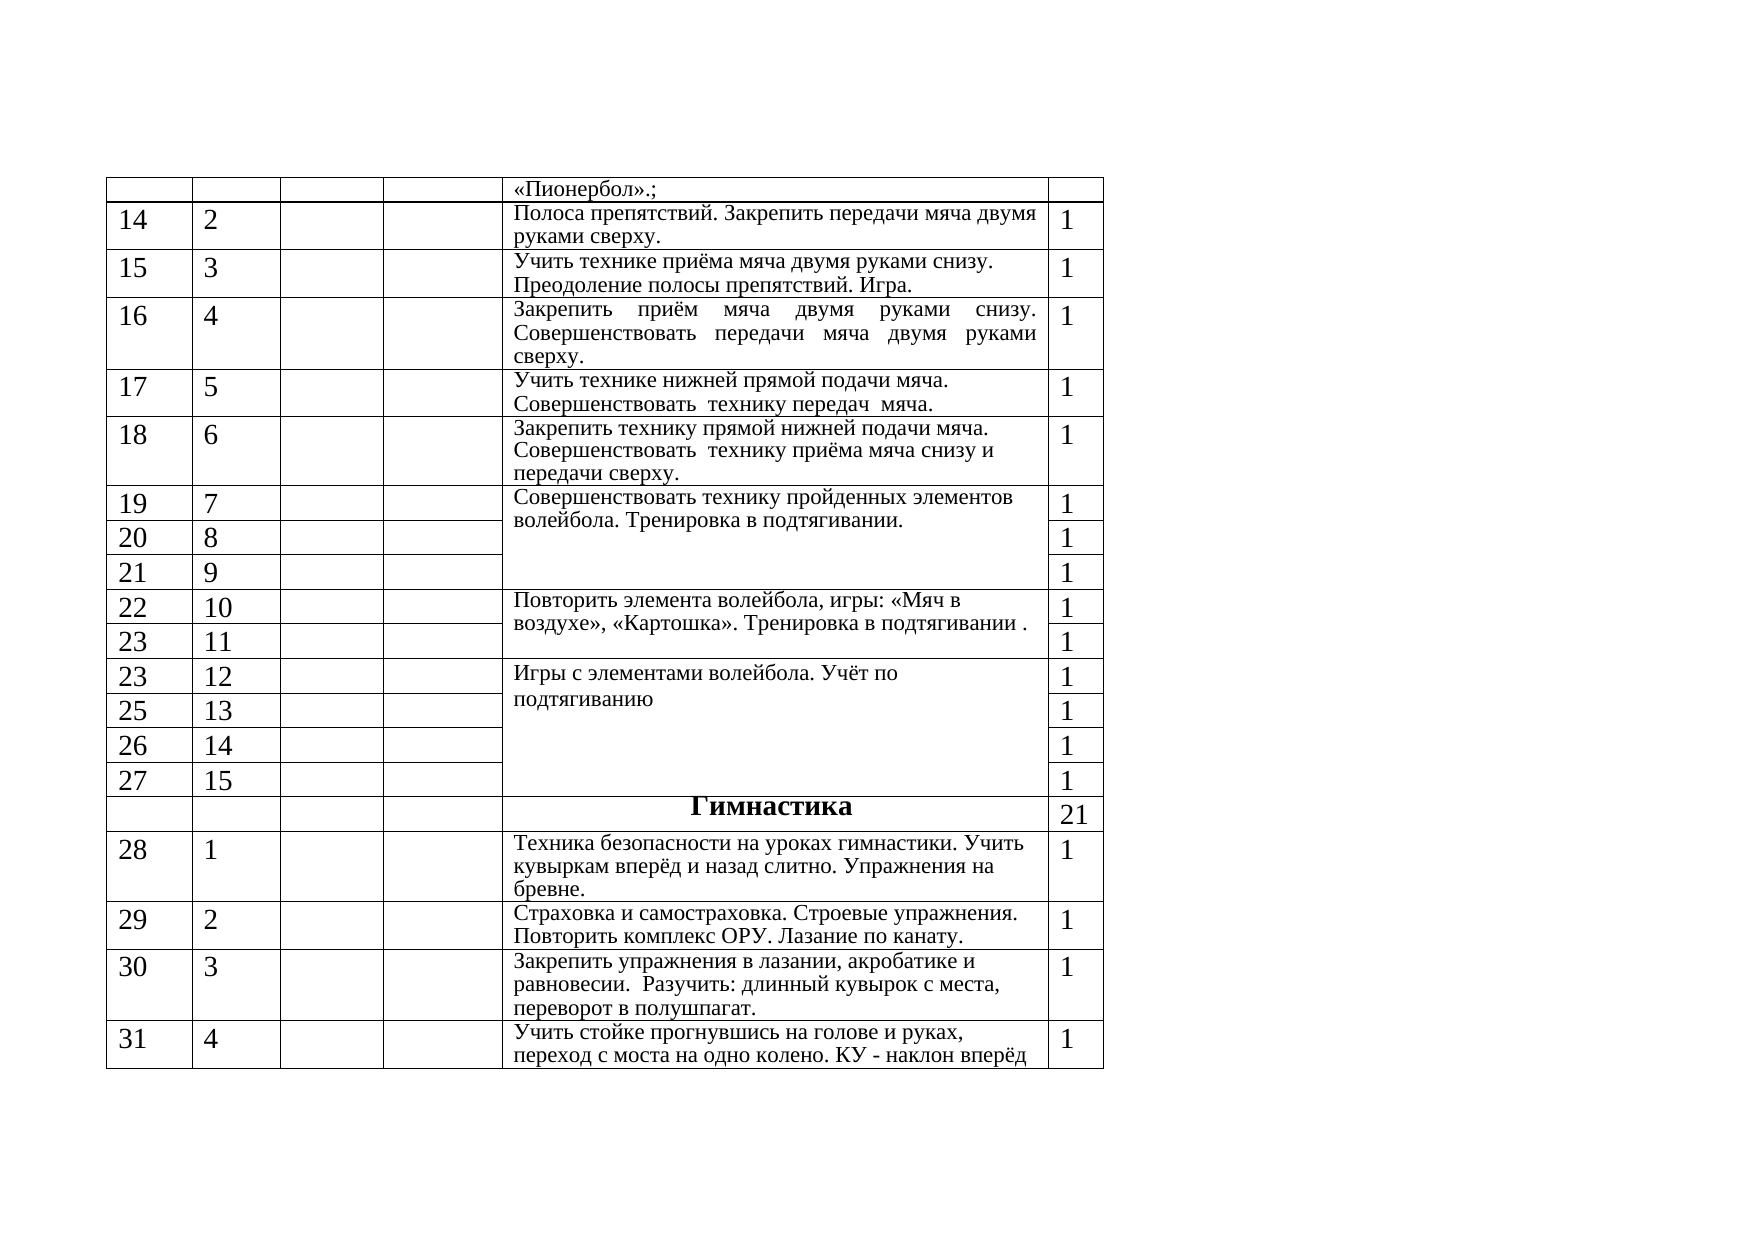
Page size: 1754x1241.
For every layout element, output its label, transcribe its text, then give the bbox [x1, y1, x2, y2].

table_cell 21 [107, 555, 192, 589]
table_cell 1 [193, 832, 280, 901]
table_cell Учить технике нижней прямой подачи мяча. Совершенствовать технику передач мяча. [503, 370, 1048, 416]
table_cell [281, 250, 383, 297]
table_cell 28 [107, 832, 192, 901]
table_cell [281, 624, 383, 658]
table_cell 25 [107, 694, 192, 727]
table_cell [384, 763, 502, 796]
table_cell 22 [107, 590, 192, 623]
table_cell [384, 1021, 502, 1067]
table_cell Закрепить упражнения в лазании, акробатике и равновесии. Разучить: длинный кувырок с места, переворот в полушпагат. [503, 950, 1048, 1020]
table_cell [384, 417, 502, 485]
table_cell [384, 178, 502, 201]
table_cell Игры с элементами волейбола. Учёт по подтягиванию [503, 659, 1048, 796]
table_cell Закрепить технику прямой нижней подачи мяча. Совершенствовать технику приёма мяча снизу и передачи сверху. [503, 417, 1048, 485]
table_cell 29 [107, 902, 192, 948]
table_cell 1 [1049, 763, 1103, 796]
table_cell 30 [107, 950, 192, 1020]
table_cell 7 [193, 486, 280, 519]
table_cell [281, 694, 383, 727]
table_cell [281, 486, 383, 519]
table_cell 1 [1049, 370, 1103, 416]
table_cell 9 [193, 555, 280, 589]
table_cell [193, 797, 280, 831]
table_cell 26 [107, 728, 192, 762]
table_cell Полоса препятствий. Закрепить передачи мяча двумя руками сверху. [503, 203, 1048, 249]
table_cell Учить технике приёма мяча двумя руками снизу. Преодоление полосы препятствий. Игра. [503, 250, 1048, 297]
table_cell Совершенствовать технику пройденных элементов волейбола. Тренировка в подтягивании. [503, 486, 1048, 589]
table_cell [384, 298, 502, 368]
table_cell 14 [107, 203, 192, 249]
table_cell 11 [193, 624, 280, 658]
table_cell 8 [193, 521, 280, 554]
table_cell 4 [193, 1021, 280, 1067]
table_cell 27 [107, 763, 192, 796]
table_cell 15 [193, 763, 280, 796]
table_cell 18 [107, 417, 192, 485]
table_cell 1 [1049, 624, 1103, 658]
table_cell 6 [193, 417, 280, 485]
table_cell 1 [1049, 659, 1103, 692]
table_cell [281, 832, 383, 901]
table_cell [384, 832, 502, 901]
table_cell 21 [1049, 797, 1103, 831]
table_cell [503, 1021, 1048, 1067]
table_cell 1 [1049, 521, 1103, 554]
table_cell 1 [1049, 950, 1103, 1020]
table_cell 1 [1049, 178, 1103, 201]
table_cell Страховка и самостраховка. Строевые упражнения. Повторить комплекс ОРУ. Лазание по канату. [503, 902, 1048, 948]
table_cell [281, 763, 383, 796]
table_cell [281, 659, 383, 692]
table_cell 12 [193, 659, 280, 692]
table_cell 19 [107, 486, 192, 519]
table_cell Закрепить приём мяча двумя руками снизу. Совершенствовать передачи мяча двумя руками сверху. [503, 298, 1048, 368]
table_cell 1 [1049, 250, 1103, 297]
table_cell 23 [107, 659, 192, 692]
table_cell [384, 902, 502, 948]
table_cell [503, 178, 1048, 201]
table_cell [384, 624, 502, 658]
table_cell 1 [1049, 555, 1103, 589]
table_cell [384, 486, 502, 519]
table_cell 2 [193, 203, 280, 249]
table_cell 14 [193, 728, 280, 762]
table_cell 1 [1049, 590, 1103, 623]
table_cell 15 [107, 250, 192, 297]
table_cell [384, 370, 502, 416]
table_cell [281, 555, 383, 589]
table_cell [281, 797, 383, 831]
table_cell [281, 521, 383, 554]
table_cell [281, 370, 383, 416]
table_cell 10 [193, 590, 280, 623]
table_cell 1 [1049, 694, 1103, 727]
table_cell [384, 950, 502, 1020]
table_cell 1 [193, 178, 280, 201]
table_cell 23 [107, 624, 192, 658]
table_cell 5 [193, 370, 280, 416]
table_cell Гимнастика [503, 797, 1048, 831]
table_cell 31 [107, 1021, 192, 1067]
table_cell [281, 590, 383, 623]
table_cell 16 [107, 298, 192, 368]
table_cell [384, 203, 502, 249]
table_cell 1 [1049, 203, 1103, 249]
table_cell [281, 178, 383, 201]
table_cell [384, 521, 502, 554]
table_cell [384, 555, 502, 589]
table_cell [281, 203, 383, 249]
table_cell [107, 797, 192, 831]
table_cell 4 [193, 298, 280, 368]
table_cell 1 [1049, 486, 1103, 519]
table_cell [281, 728, 383, 762]
table_cell [384, 728, 502, 762]
table_cell Повторить элемента волейбола, игры: «Мяч в воздухе», «Картошка». Тренировка в подтягивании . [503, 590, 1048, 658]
table_cell 13 [107, 178, 192, 201]
table_cell [281, 417, 383, 485]
table_cell 13 [193, 694, 280, 727]
table_cell 20 [107, 521, 192, 554]
table_cell [384, 590, 502, 623]
table_cell 17 [107, 370, 192, 416]
table_cell [384, 250, 502, 297]
table_cell 2 [193, 902, 280, 948]
table_cell 1 [1049, 902, 1103, 948]
table_cell [281, 902, 383, 948]
table_cell 1 [1049, 1021, 1103, 1067]
table_cell 1 [1049, 728, 1103, 762]
table_cell 1 [1049, 832, 1103, 901]
table_cell Техника безопасности на уроках гимнастики. Учить кувыркам вперёд и назад слитно. Упражнения на бревне. [503, 832, 1048, 901]
table_cell [384, 694, 502, 727]
table_cell [384, 659, 502, 692]
table_cell 3 [193, 250, 280, 297]
table_cell 1 [1049, 298, 1103, 368]
table_cell 1 [1049, 417, 1103, 485]
table_cell [281, 1021, 383, 1067]
table_cell [281, 950, 383, 1020]
table_cell [281, 298, 383, 368]
table_cell [384, 797, 502, 831]
table_cell 3 [193, 950, 280, 1020]
